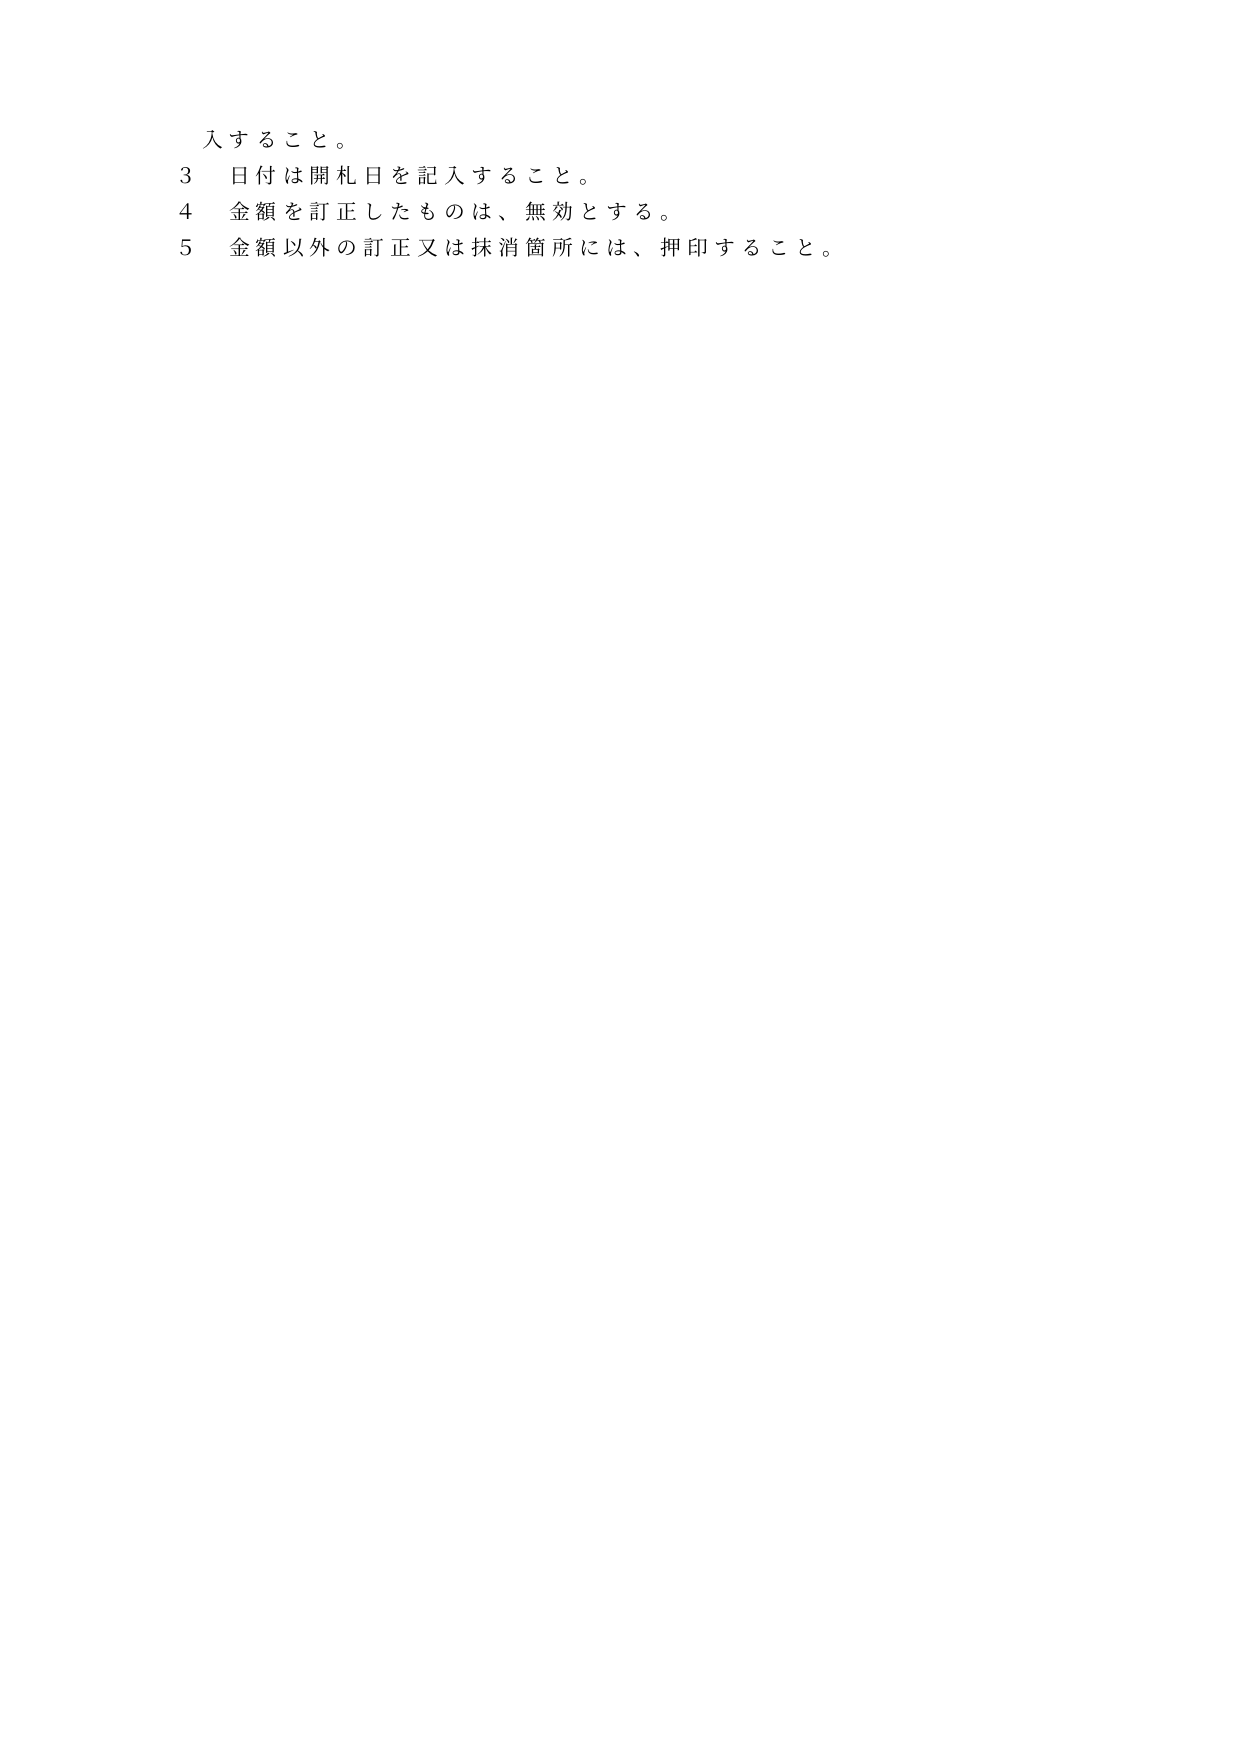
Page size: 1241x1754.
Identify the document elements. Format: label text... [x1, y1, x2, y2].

text ５ 金額以外の訂正又は抹消箇所には、押印すること。 [121, 228, 1119, 264]
text ３ 日付は開札日を記入すること。 [121, 156, 1119, 192]
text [121, 120, 1119, 156]
text ４ 金額を訂正したものは、無効とする。 [121, 192, 1119, 228]
